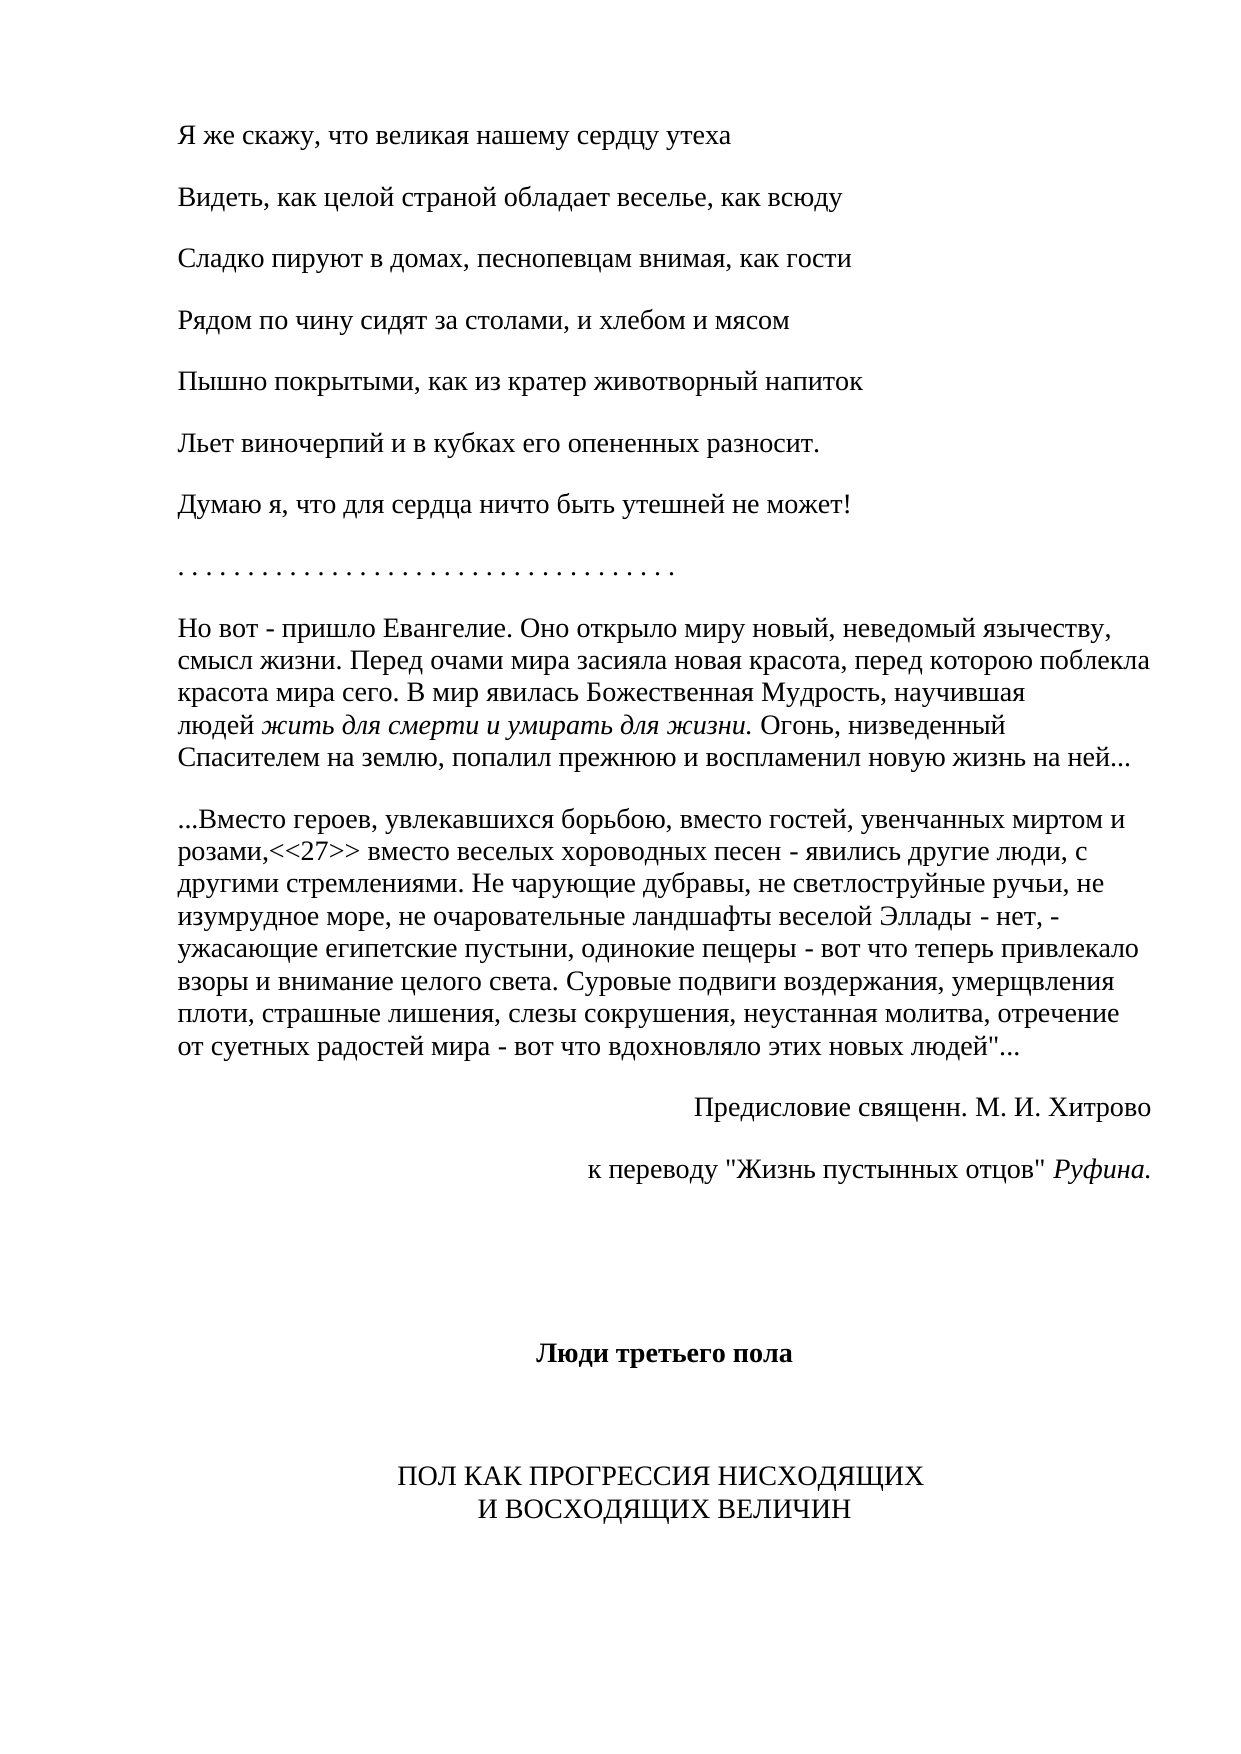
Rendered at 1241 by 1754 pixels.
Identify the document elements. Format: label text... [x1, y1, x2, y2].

text Но вот - пришло Евангелие. Оно открыло миру новый, неведомый язычеству, смысл жизни. Перед очами мира засияла новая красота, перед которою поблекла красота мира сего. В мир явилась Божественная Мудрость, научившая людей жить для смерти и умирать для жизни. Огонь, низведенный Спасителем на землю, попалил прежнюю и воспламенил новую жизнь на ней... [177, 611, 1152, 773]
text Льет виночерпий и в кубках его опененных разносит. [177, 426, 1152, 458]
text Люди третьего пола [177, 1336, 1152, 1369]
text Предисловие священн. М. И. Хитрово [177, 1090, 1152, 1122]
text Рядом по чину сидят за столами, и хлебом и мясом [177, 303, 1152, 335]
text Думаю я, что для сердца ничто быть утешней не может! [177, 487, 1152, 520]
text Сладко пируют в домах, песнопевцам внимая, как гости [177, 241, 1152, 274]
text Видеть, как целой страной обладает веселье, как всюду [177, 180, 1152, 212]
text к переводу "Жизнь пустынных отцов" Руфина. [177, 1152, 1152, 1184]
text Пышно покрытыми, как из кратер животворный напиток [177, 364, 1152, 397]
text Я же скажу, что великая нашему сердцу утеха [177, 118, 1152, 151]
text ...Вместо героев, увлекавшихся борьбою, вместо гостей, увенчанных миртом и розами,<<27>> вместо веселых хороводных песен - явились другие люди, с другими стремлениями. Не чарующие дубравы, не светлоструйные ручьи, не изумрудное море, не очаровательные ландшафты веселой Эллады - нет, - ужасающие египетские пустыни, одинокие пещеры - вот что теперь привлекало взоры и внимание целого света. Суровые подвиги воздержания, умерщвления плоти, страшные лишения, слезы сокрушения, неустанная молитва, отречение от суетных радостей мира - вот что вдохновляло этих новых людей"... [177, 802, 1152, 1061]
text ПОЛ КАК ПРОГРЕССИЯ НИСХОДЯЩИХ И ВОСХОДЯЩИХ ВЕЛИЧИН [177, 1459, 1152, 1524]
text . . . . . . . . . . . . . . . . . . . . . . . . . . . . . . . . . . . . [177, 549, 1152, 581]
